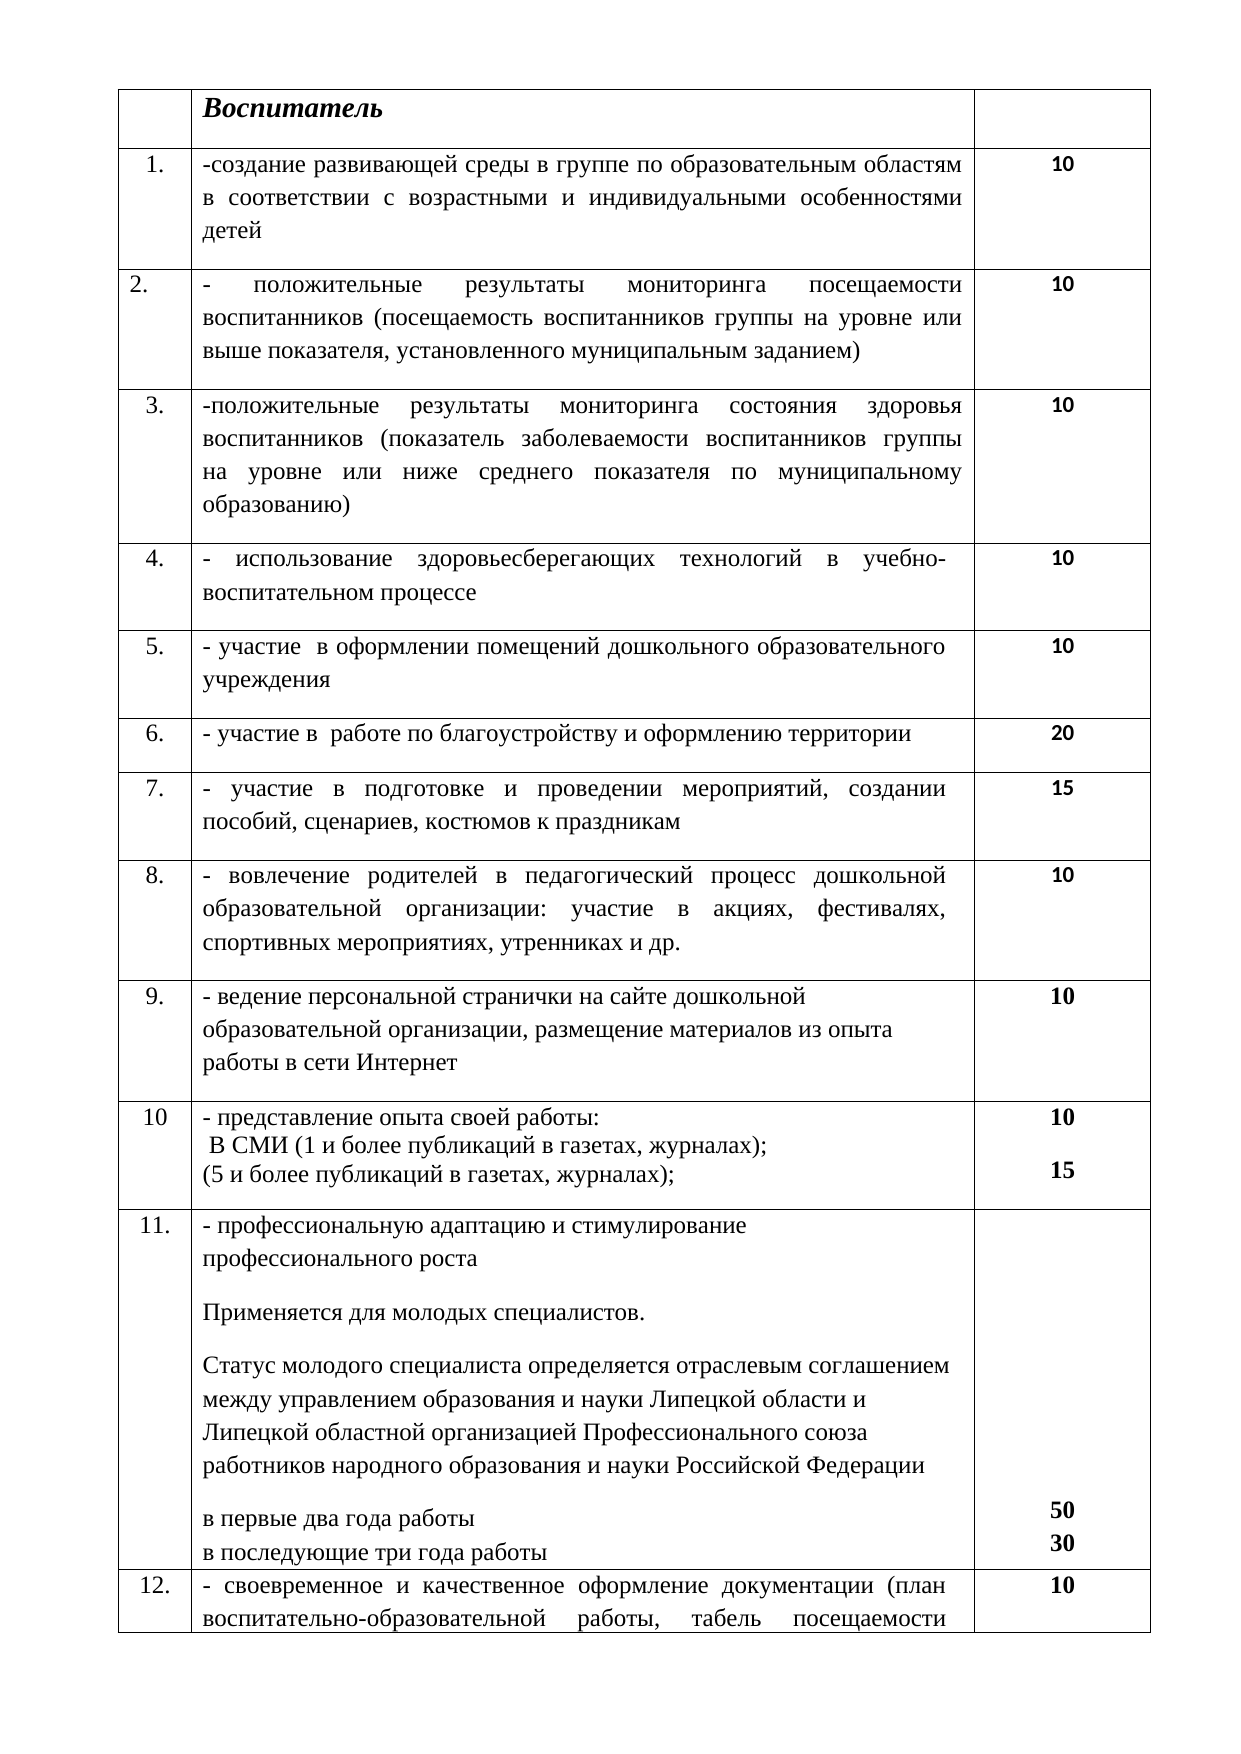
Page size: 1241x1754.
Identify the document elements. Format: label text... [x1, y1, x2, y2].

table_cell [192, 1570, 974, 1632]
table_cell 12. [119, 1570, 191, 1632]
table_cell 10 15 [975, 1102, 1150, 1209]
table_cell - использование здоровьесберегающих технологий в учебно-воспитательном процессе [192, 544, 974, 630]
table_cell [119, 90, 191, 148]
table_cell 10 [975, 149, 1150, 268]
table_cell [975, 90, 1150, 148]
table_cell 10 [119, 1102, 191, 1209]
table_cell - участие в подготовке и проведении мероприятий, создании пособий, сценариев, костюмов к праздникам [192, 773, 974, 859]
table_cell 8. [119, 861, 191, 980]
table_cell - участие в работе по благоустройству и оформлению территории [192, 719, 974, 772]
table_cell 10 [975, 390, 1150, 542]
table_cell 6. [119, 719, 191, 772]
table_cell 10 [975, 544, 1150, 630]
table_cell - представление опыта своей работы: В СМИ (1 и более публикаций в газетах, журналах); (5 и более публикаций в газетах, журналах); [192, 1102, 974, 1209]
table_cell 20 [975, 719, 1150, 772]
table_cell 9. [119, 981, 191, 1101]
table_cell - ведение персональной странички на сайте дошкольной образовательной организации, размещение материалов из опыта работы в сети Интернет [192, 981, 974, 1101]
table_cell 10 [975, 1570, 1150, 1632]
table_cell 1. [119, 149, 191, 268]
table_cell - положительные результаты мониторинга посещаемости воспитанников (посещаемость воспитанников группы на уровне или выше показателя, установленного муниципальным заданием) [192, 270, 974, 389]
table_cell 10 [975, 981, 1150, 1101]
table_cell -положительные результаты мониторинга состояния здоровья воспитанников (показатель заболеваемости воспитанников группы на уровне или ниже среднего показателя по муниципальному образованию) [192, 390, 974, 542]
table_cell 50 30 [975, 1210, 1150, 1569]
table_cell 10 [975, 270, 1150, 389]
table_cell - профессиональную адаптацию и стимулирование профессионального роста Применяется для молодых специалистов. Статус молодого специалиста определяется отраслевым соглашением между управлением образования и науки Липецкой области и Липецкой областной организацией Профессионального союза работников народного образования и науки Российской Федерации в первые два года работы в последующие три года работы [192, 1210, 974, 1569]
table_cell -создание развивающей среды в группе по образовательным областям в соответствии с возрастными и индивидуальными особенностями детей [192, 149, 974, 268]
table_cell 7. [119, 773, 191, 859]
table_cell 2. [119, 270, 191, 389]
table_cell 10 [975, 861, 1150, 980]
table_cell 10 [975, 631, 1150, 717]
table_cell 3. [119, 390, 191, 542]
table_cell - участие в оформлении помещений дошкольного образовательного учреждения [192, 631, 974, 717]
table_cell - вовлечение родителей в педагогический процесс дошкольной образовательной организации: участие в акциях, фестивалях, спортивных мероприятиях, утренниках и др. [192, 861, 974, 980]
table_cell 15 [975, 773, 1150, 859]
table_cell 5. [119, 631, 191, 717]
table_cell Воспитатель [192, 90, 974, 148]
table_cell 11. [119, 1210, 191, 1569]
table_cell 4. [119, 544, 191, 630]
